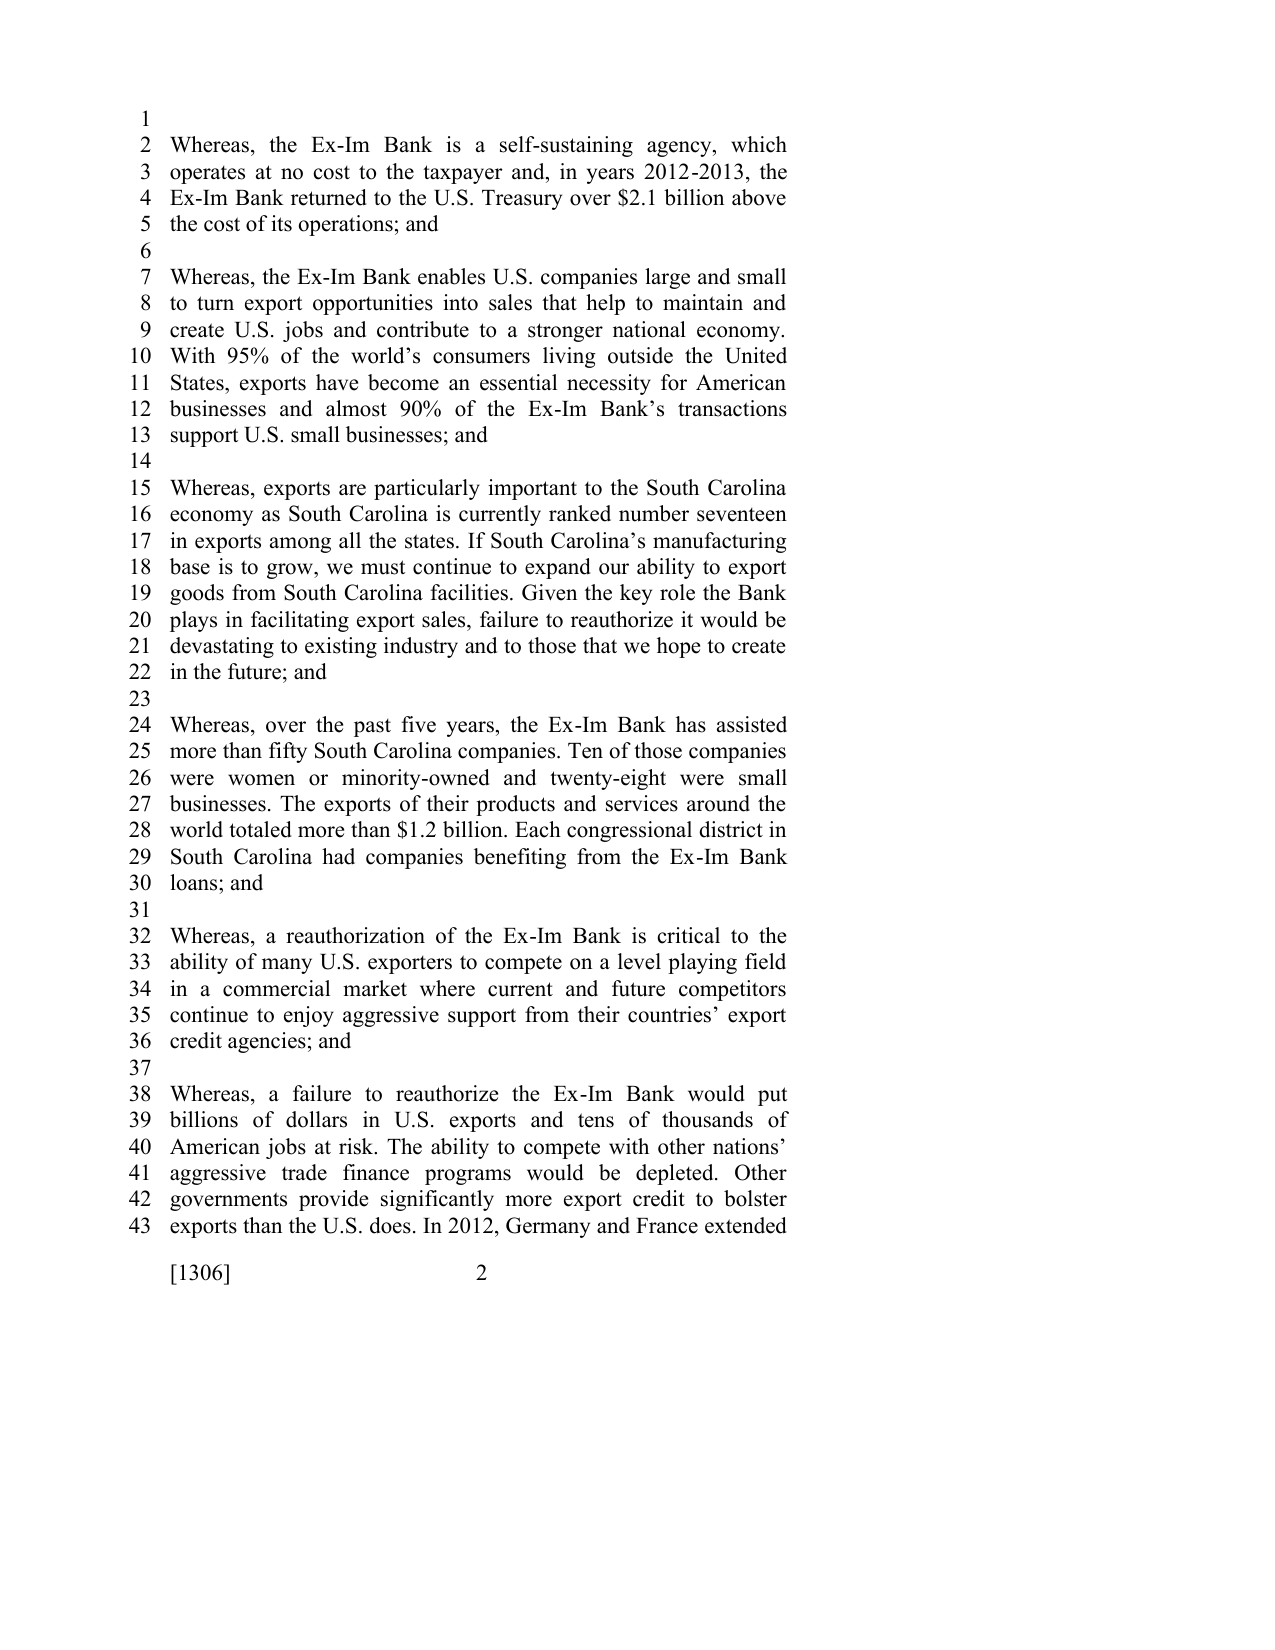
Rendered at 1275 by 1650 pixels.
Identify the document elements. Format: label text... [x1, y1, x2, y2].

text Whereas, exports are particularly important to the South Carolina economy as South Carolina is currently ranked number seventeen in exports among all the states. If South Carolina’s manufacturing base is to grow, we must continue to expand our ability to export goods from South Carolina facilities. Given the key role the Bank plays in facilitating export sales, failure to reauthorize it would be devastating to existing industry and to those that we hope to create in the future; and [169, 474, 787, 685]
text Whereas, the Ex-Im Bank is a self-sustaining agency, which operates at no cost to the taxpayer and, in years 2012-2013, the Ex-Im Bank returned to the U.S. Treasury over $2.1 billion above the cost of its operations; and [169, 131, 787, 237]
text Whereas, the Ex-Im Bank enables U.S. companies large and small to turn export opportunities into sales that help to maintain and create U.S. jobs and contribute to a stronger national economy. With 95% of the world’s consumers living outside the United States, exports have become an essential necessity for American businesses and almost 90% of the Ex-Im Bank’s transactions support U.S. small businesses; and [169, 263, 787, 448]
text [169, 1080, 787, 1238]
text Whereas, over the past five years, the Ex-Im Bank has assisted more than fifty South Carolina companies. Ten of those companies were women or minority-owned and twenty-eight were small businesses. The exports of their products and services around the world totaled more than $1.2 billion. Each congressional district in South Carolina had companies benefiting from the Ex-Im Bank loans; and [169, 711, 787, 896]
text Whereas, a reauthorization of the Ex-Im Bank is critical to the ability of many U.S. exporters to compete on a level playing field in a commercial market where current and future competitors continue to enjoy aggressive support from their countries’ export credit agencies; and [169, 922, 787, 1054]
